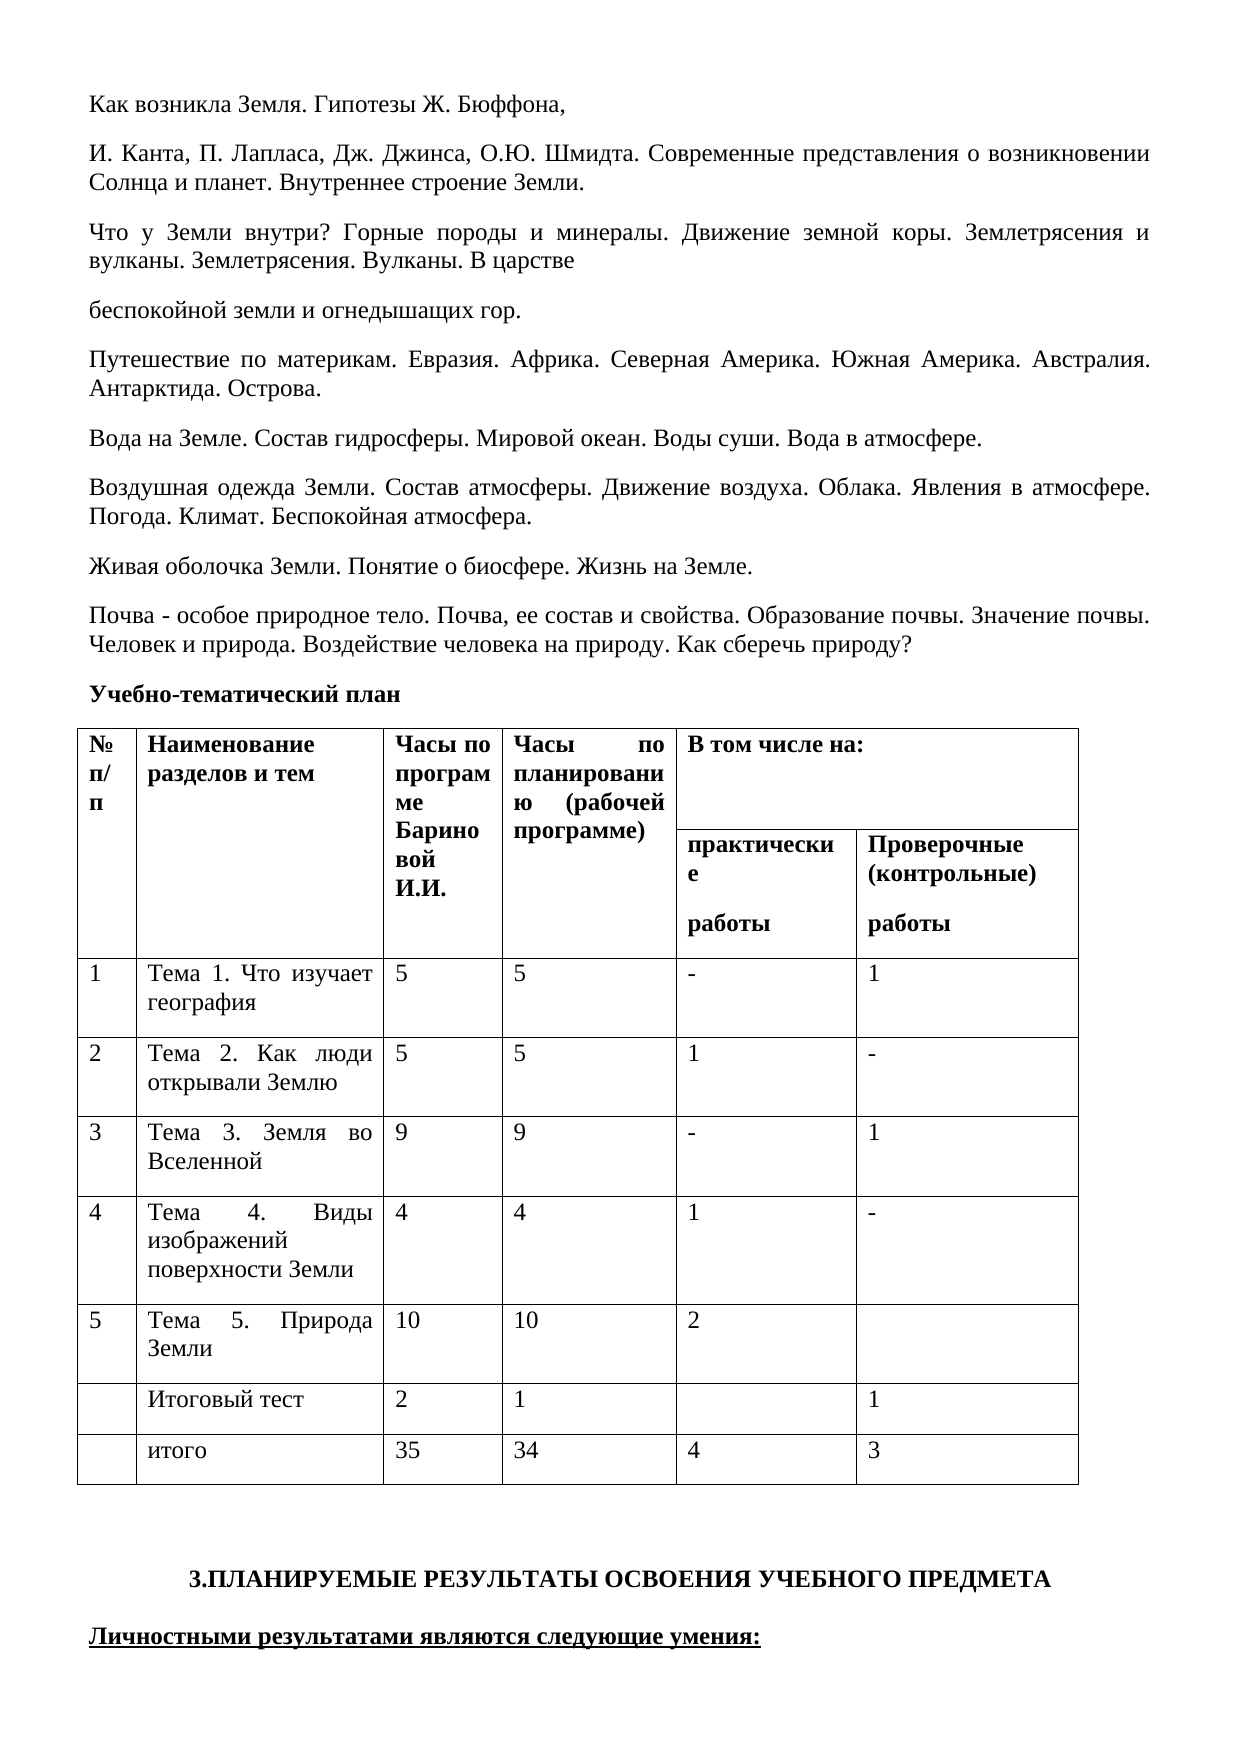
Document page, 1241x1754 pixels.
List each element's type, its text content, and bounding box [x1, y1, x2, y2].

table_cell [677, 1384, 856, 1434]
text Вода на Земле. Состав гидросферы. Мировой океан. Воды суши. Вода в атмосфере. [89, 423, 1152, 452]
text И. Канта, П. Лапласа, Дж. Джинса, О.Ю. Шмидта. Современные представления о возникновении Солнца и планет. Внутреннее строение Земли. [89, 138, 1152, 196]
table_cell 2 [78, 1038, 136, 1116]
table_cell 5 [503, 1038, 676, 1116]
text беспокойной земли и огнедышащих гор. [89, 295, 1152, 324]
table_cell 4 [503, 1197, 676, 1304]
table_cell 5 [384, 959, 502, 1037]
table_cell 4 [677, 1435, 856, 1484]
table_cell - [857, 1197, 1078, 1304]
table_cell 9 [503, 1117, 676, 1196]
table_cell 1 [78, 959, 136, 1037]
table_cell - [677, 959, 856, 1037]
table_cell 10 [384, 1305, 502, 1383]
table_cell Итоговый тест [137, 1384, 383, 1434]
table_cell Тема 1. Что изучает география [137, 959, 383, 1037]
text Личностными результатами являются следующие умения: [89, 1621, 1152, 1650]
table_cell 3 [78, 1117, 136, 1196]
table_cell 4 [384, 1197, 502, 1304]
table_cell - [857, 1038, 1078, 1116]
table_header Часы по программе Бариновой И.И. [384, 729, 502, 957]
table_cell итого [137, 1435, 383, 1484]
table_cell 5 [503, 959, 676, 1037]
text Как возникла Земля. Гипотезы Ж. Бюффона, [89, 89, 1152, 117]
text Учебно-тематический план [89, 679, 1152, 707]
table_cell 34 [503, 1435, 676, 1484]
text Воздушная одежда Земли. Состав атмосферы. Движение воздуха. Облака. Явления в атмосфере. Погода. Климат. Беспокойная атмосфера. [89, 472, 1152, 530]
table_cell 1 [857, 1117, 1078, 1196]
table_cell Тема 3. Земля во Вселенной [137, 1117, 383, 1196]
table_cell 1 [857, 959, 1078, 1037]
table_cell Тема 2. Как люди открывали Землю [137, 1038, 383, 1116]
table_cell 1 [857, 1384, 1078, 1434]
table_cell 10 [503, 1305, 676, 1383]
table_cell 5 [78, 1305, 136, 1383]
table_cell 3 [857, 1435, 1078, 1484]
table_cell Тема 5. Природа Земли [137, 1305, 383, 1383]
table_header № п/п [78, 729, 136, 957]
table_cell 1 [677, 1197, 856, 1304]
table_cell 1 [503, 1384, 676, 1434]
table_cell [78, 1435, 136, 1484]
table_cell практические работы [677, 830, 856, 957]
table_cell 2 [677, 1305, 856, 1383]
table_header Часы по планированию (рабочей программе) [503, 729, 676, 957]
table_header Наименование разделов и тем [137, 729, 383, 957]
table_cell 1 [677, 1038, 856, 1116]
text Почва - особое природное тело. Почва, ее состав и свойства. Образование почвы. Значение почвы. Человек и природа. Воздействие человека на природу. Как сберечь природу? [89, 600, 1152, 658]
text Путешествие по материкам. Евразия. Африка. Северная Америка. Южная Америка. Австралия. Антарктида. Острова. [89, 344, 1152, 402]
text 3.ПЛАНИРУЕМЫЕ РЕЗУЛЬТАТЫ ОСВОЕНИЯ УЧЕБНОГО ПРЕДМЕТА [89, 1564, 1152, 1592]
table_cell [857, 1305, 1078, 1383]
text Живая оболочка Земли. Понятие о биосфере. Жизнь на Земле. [89, 551, 1152, 579]
table_cell 5 [384, 1038, 502, 1116]
table_cell Тема 4. Виды изображений поверхности Земли [137, 1197, 383, 1304]
table_cell 4 [78, 1197, 136, 1304]
table_header В том числе на: [677, 729, 1078, 828]
table_cell 9 [384, 1117, 502, 1196]
table_cell [78, 1384, 136, 1434]
table_cell Проверочные (контрольные) работы [857, 830, 1078, 957]
text Что у Земли внутри? Горные породы и минералы. Движение земной коры. Землетрясения и вулканы. Землетрясения. Вулканы. В царстве [89, 217, 1152, 274]
table_cell 35 [384, 1435, 502, 1484]
table_cell 2 [384, 1384, 502, 1434]
table_cell - [677, 1117, 856, 1196]
